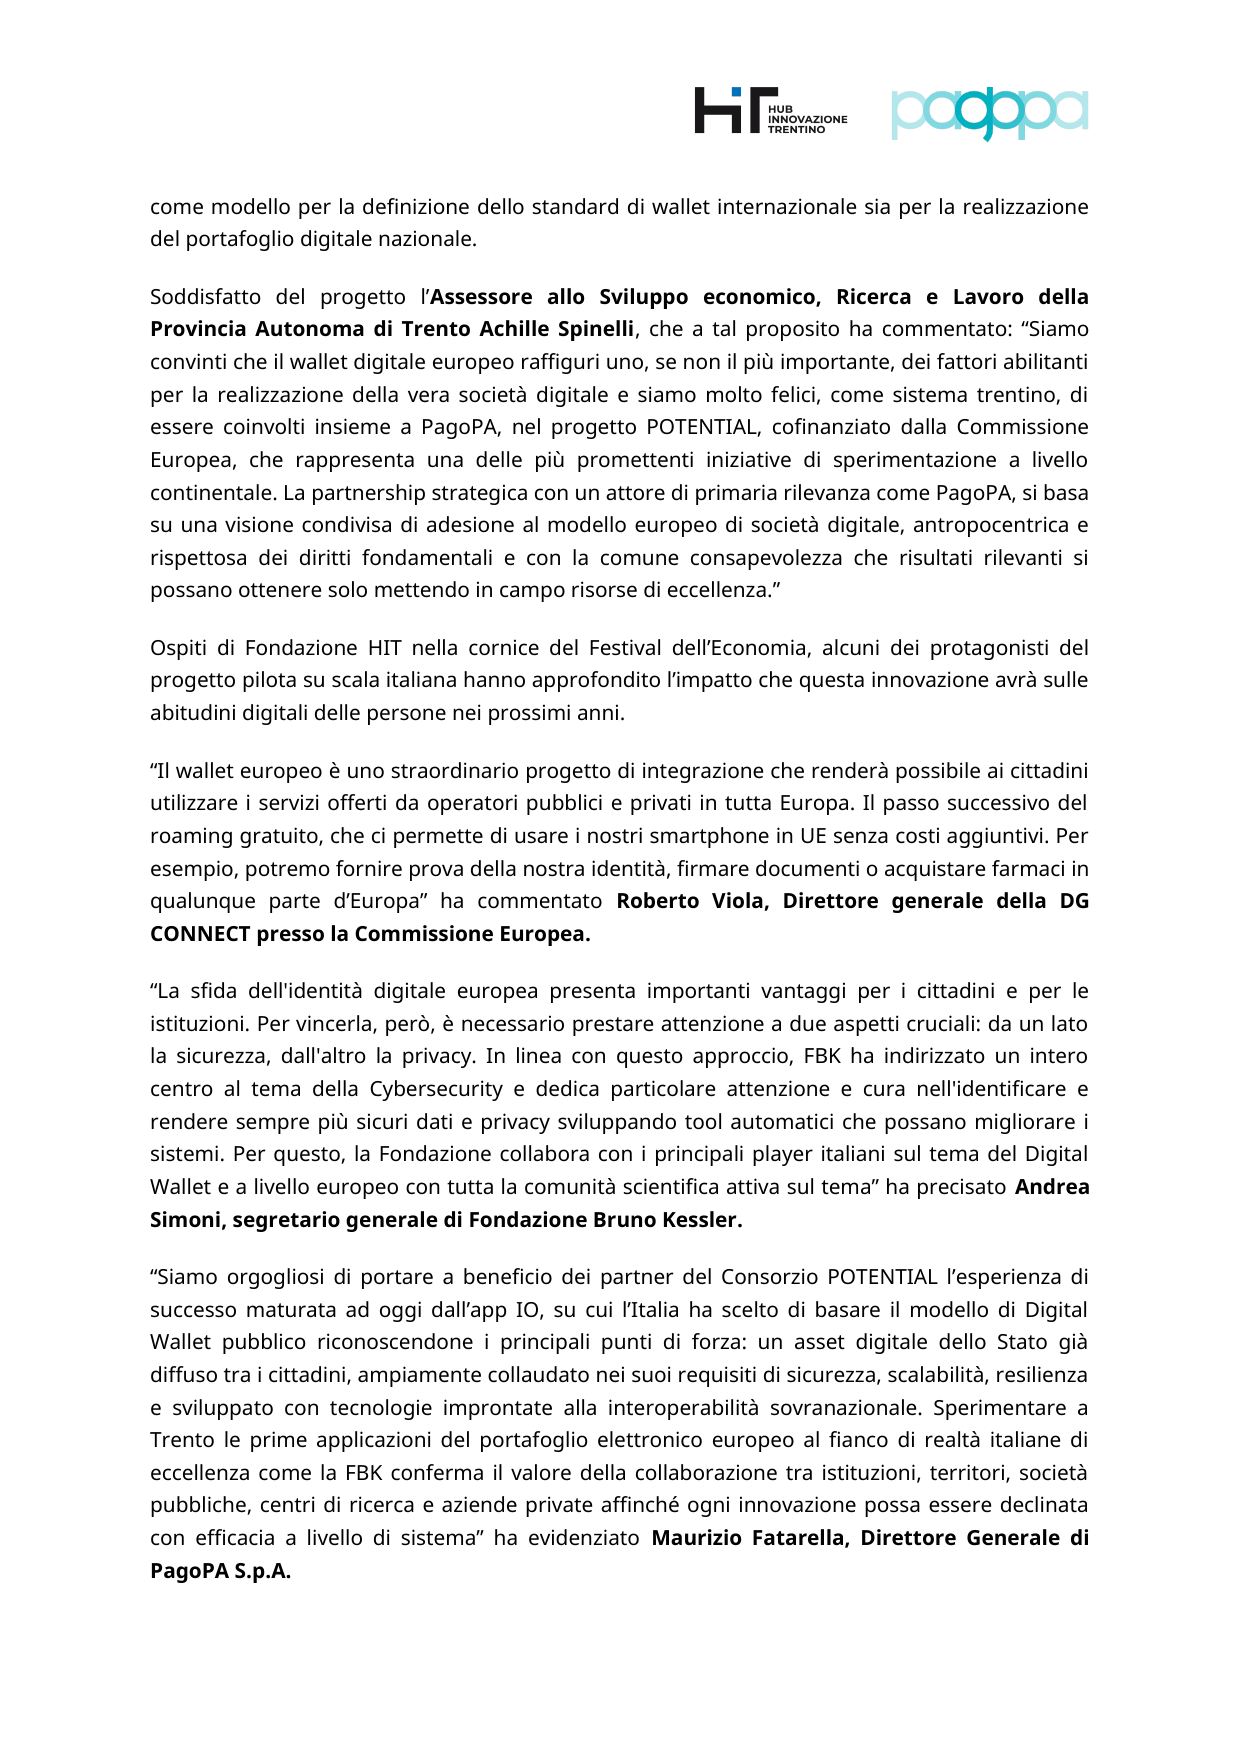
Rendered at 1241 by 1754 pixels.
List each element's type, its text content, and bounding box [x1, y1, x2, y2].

text “La sfida dell'identità digitale europea presenta importanti vantaggi per i cittadini e per le istituzioni. Per vincerla, però, è necessario prestare attenzione a due aspetti cruciali: da un lato la sicurezza, dall'altro la privacy. In linea con questo approccio, FBK ha indirizzato un intero centro al tema della Cybersecurity e dedica particolare attenzione e cura nell'identificare e rendere sempre più sicuri dati e privacy sviluppando tool automatici che possano migliorare i sistemi. Per questo, la Fondazione collabora con i principali player italiani sul tema del Digital Wallet e a livello europeo con tutta la comunità scientifica attiva sul tema” ha precisato Andrea Simoni, segretario generale di Fondazione Bruno Kessler. [150, 976, 1090, 1233]
picture [686, 69, 857, 146]
text Soddisfatto del progetto l’Assessore allo Sviluppo economico, Ricerca e Lavoro della Provincia Autonoma di Trento Achille Spinelli, che a tal proposito ha commentato: “Siamo convinti che il wallet digitale europeo raffiguri uno, se non il più importante, dei fattori abilitanti per la realizzazione della vera società digitale e siamo molto felici, come sistema trentino, di essere coinvolti insieme a PagoPA, nel progetto POTENTIAL, cofinanziato dalla Commissione Europea, che rappresenta una delle più promettenti iniziative di sperimentazione a livello continentale. La partnership strategica con un attore di primaria rilevanza come PagoPA, si basa su una visione condivisa di adesione al modello europeo di società digitale, antropocentrica e rispettosa dei diritti fondamentali e con la comune consapevolezza che risultati rilevanti si possano ottenere solo mettendo in campo risorse di eccellenza.” [150, 282, 1090, 604]
text “Siamo orgogliosi di portare a beneficio dei partner del Consorzio POTENTIAL l’esperienza di successo maturata ad oggi dall’app IO, su cui l’Italia ha scelto di basare il modello di Digital Wallet pubblico riconoscendone i principali punti di forza: un asset digitale dello Stato già diffuso tra i cittadini, ampiamente collaudato nei suoi requisiti di sicurezza, scalabilità, resilienza e sviluppato con tecnologie improntate alla interoperabilità sovranazionale. Sperimentare a Trento le prime applicazioni del portafoglio elettronico europeo al fianco di realtà italiane di eccellenza come la FBK conferma il valore della collaborazione tra istituzioni, territori, società pubbliche, centri di ricerca e aziende private affinché ogni innovazione possa essere declinata con efficacia a livello di sistema” ha evidenziato Maurizio Fatarella, Direttore Generale di PagoPA S.p.A. [150, 1262, 1090, 1584]
text “Il wallet europeo è uno straordinario progetto di integrazione che renderà possibile ai cittadini utilizzare i servizi offerti da operatori pubblici e privati in tutta Europa. Il passo successivo del roaming gratuito, che ci permette di usare i nostri smartphone in UE senza costi aggiuntivi. Per esempio, potremo fornire prova della nostra identità, firmare documenti o acquistare farmaci in qualunque parte d’Europa” ha commentato Roberto Viola, Direttore generale della DG CONNECT presso la Commissione Europea. [150, 756, 1090, 947]
text Ospiti di Fondazione HIT nella cornice del Festival dell’Economia, alcuni dei protagonisti del progetto pilota su scala italiana hanno approfondito l’impatto che questa innovazione avrà sulle abitudini digitali delle persone nei prossimi anni. [150, 633, 1090, 727]
picture [891, 87, 1089, 143]
